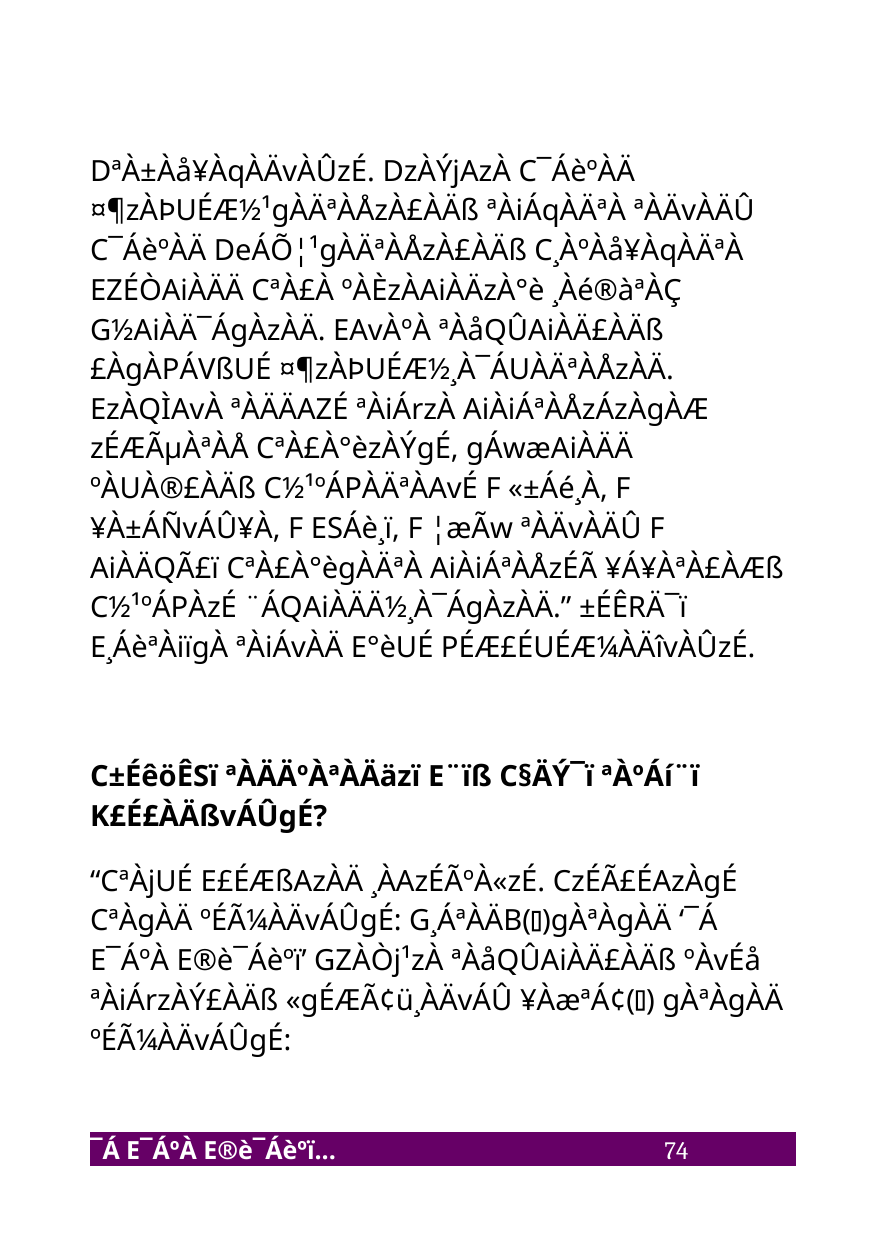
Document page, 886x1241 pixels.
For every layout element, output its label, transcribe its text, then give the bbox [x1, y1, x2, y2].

text “CªÀjUÉ E£ÉÆßAzÀÄ ¸ÀAzÉÃºÀ«zÉ. CzÉÃ£ÉAzÀgÉ CªÀgÀÄ ºÉÃ¼ÀÄvÁÛgÉ: G¸ÁªÀÄB()gÀªÀgÀÄ ‘¯Á E¯ÁºÀ E®è¯Áèºï’ GZÀÒj¹zÀ ªÀåQÛAiÀÄ£ÀÄß ºÀvÉå ªÀiÁrzÀÝ£ÀÄß «gÉÆÃ¢ü¸ÀÄvÁÛ ¥ÀæªÁ¢() gÀªÀgÀÄ ºÉÃ¼ÀÄvÁÛgÉ: [90, 860, 796, 1058]
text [90, 150, 796, 666]
text C±ÉêöÊSï ªÀÄÄºÀªÀÄäzï E¨ïß C§ÄÝ¯ï ªÀºÁí¨ï K£É£ÀÄßvÁÛgÉ? [90, 756, 796, 835]
